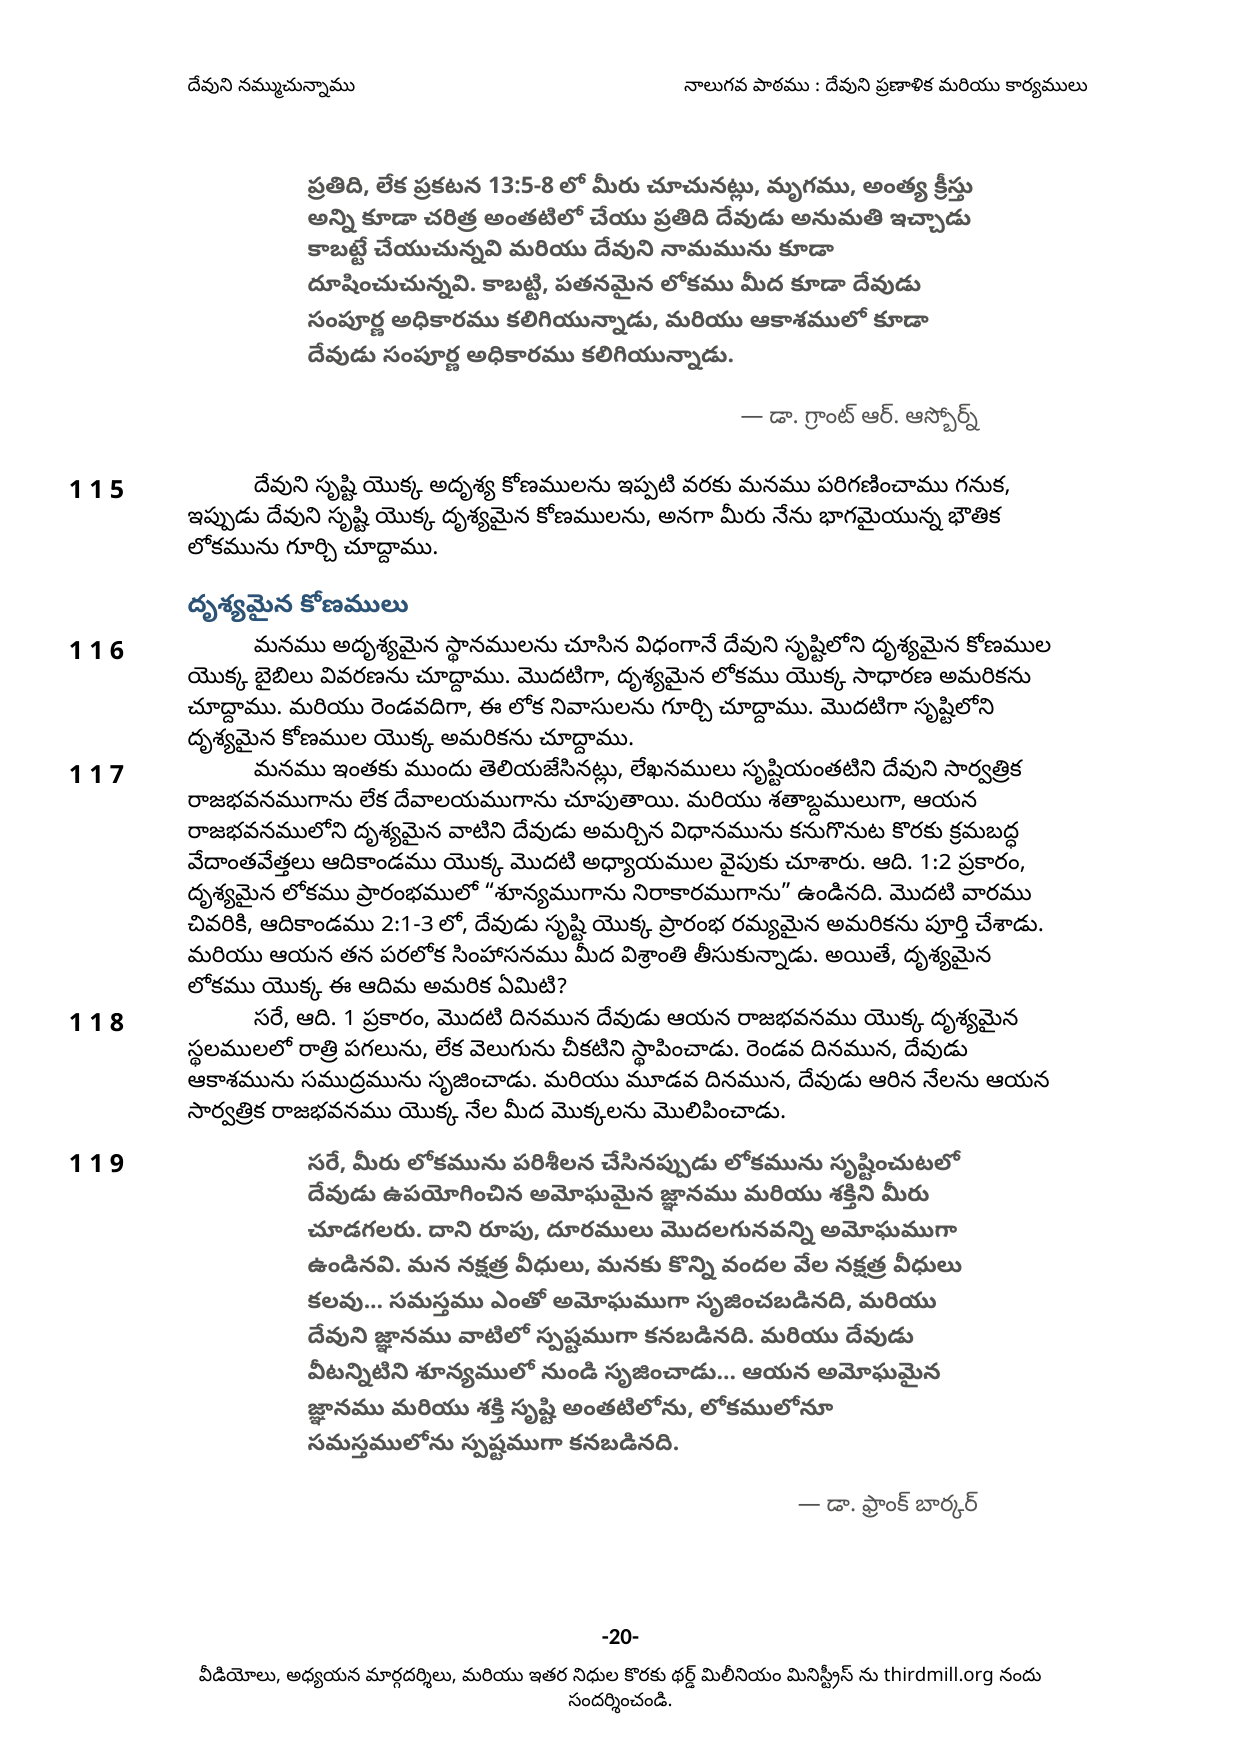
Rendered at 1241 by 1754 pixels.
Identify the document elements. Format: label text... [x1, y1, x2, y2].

text సరే, మీరు లోకమును పరిశీలన చేసినప్పుడు లోకమును సృష్టించుటలో దేవుడు ఉపయోగించిన అమోఘమైన జ్ఞానము మరియు శక్తిని మీరు చూడగలరు. దాని రూపు, దూరములు మొదలగునవన్ని అమోఘముగా ఉండినవి. మన నక్షత్ర వీధులు, మనకు కొన్ని వందల వేల నక్షత్ర వీధులు కలవు... సమస్తము ఎంతో అమోఘముగా సృజించబడినది, మరియు దేవుని జ్ఞానము వాటిలో స్పష్టముగా కనబడినది. మరియు దేవుడు వీటన్నిటిని శూన్యములో నుండి సృజించాడు... ఆయన అమోఘమైన జ్ఞానము మరియు శక్తి సృష్టి అంతటిలోను, లోకములోనూ సమస్తములోను స్పష్టముగా కనబడినది. [307, 1146, 978, 1462]
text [307, 169, 978, 374]
text సరే, ఆది. 1 ప్రకారం, మొదటి దినమున దేవుడు ఆయన రాజభవనము యొక్క దృశ్యమైన స్థలములలో రాత్రి పగలును, లేక వెలుగును చీకటిని స్థాపించాడు. రెండవ దినమున, దేవుడు ఆకాశమును సముద్రమును సృజించాడు. మరియు మూడవ దినమున, దేవుడు ఆరిన నేలను ఆయన సార్వత్రిక రాజభవనము యొక్క నేల మీద మొక్కలను మొలిపించాడు. [187, 1005, 1053, 1129]
text మనము అదృశ్యమైన స్థానములను చూసిన విధంగానే దేవుని సృష్టిలోని దృశ్యమైన కోణముల యొక్క బైబిలు వివరణను చూద్దాము. మొదటిగా, దృశ్యమైన లోకము యొక్క సాధారణ అమరికను చూద్దాము. మరియు రెండవదిగా, ఈ లోక నివాసులను గూర్చి చూద్దాము. మొదటిగా సృష్టిలోని దృశ్యమైన కోణముల యొక్క అమరికను చూద్దాము. [187, 632, 1053, 757]
text — డా. గ్రాంట్ ఆర్. ఆస్బోర్న్ [187, 399, 978, 435]
text దేవుని సృష్టి యొక్క అదృశ్య కోణములను ఇప్పటి వరకు మనము పరిగణించాము గనుక, ఇప్పుడు దేవుని సృష్టి యొక్క దృశ్యమైన కోణములను, అనగా మీరు నేను భాగమైయున్న భౌతిక లోకమును గూర్చి చూద్దాము. [187, 472, 1053, 565]
text మనము ఇంతకు ముందు తెలియజేసినట్లు, లేఖనములు సృష్టియంతటిని దేవుని సార్వత్రిక రాజభవనముగాను లేక దేవాలయముగాను చూపుతాయి. మరియు శతాబ్దములుగా, ఆయన రాజభవనములోని దృశ్యమైన వాటిని దేవుడు అమర్చిన విధానమును కనుగొనుట కొరకు క్రమబద్ధ వేదాంతవేత్తలు ఆదికాండము యొక్క మొదటి అధ్యాయముల వైపుకు చూశారు. ఆది. 1:2 ప్రకారం, దృశ్యమైన లోకము ప్రారంభములో “శూన్యముగాను నిరాకారముగాను” ఉండినది. మొదటి వారము చివరికి, ఆదికాండము 2:1-3లో, దేవుడు సృష్టి యొక్క ప్రారంభ రమ్యమైన అమరికను పూర్తి చేశాడు. మరియు ఆయన తన పరలోక సింహాసనము మీద విశ్రాంతి తీసుకున్నాడు. అయితే, దృశ్యమైన లోకము యొక్క ఈ ఆదిమ అమరిక ఏమిటి? [187, 757, 1053, 1005]
subtitle దృశ్యమైన కోణములు [187, 590, 1053, 624]
text — డా. ఫ్రాంక్ బార్కర్ [187, 1487, 978, 1522]
